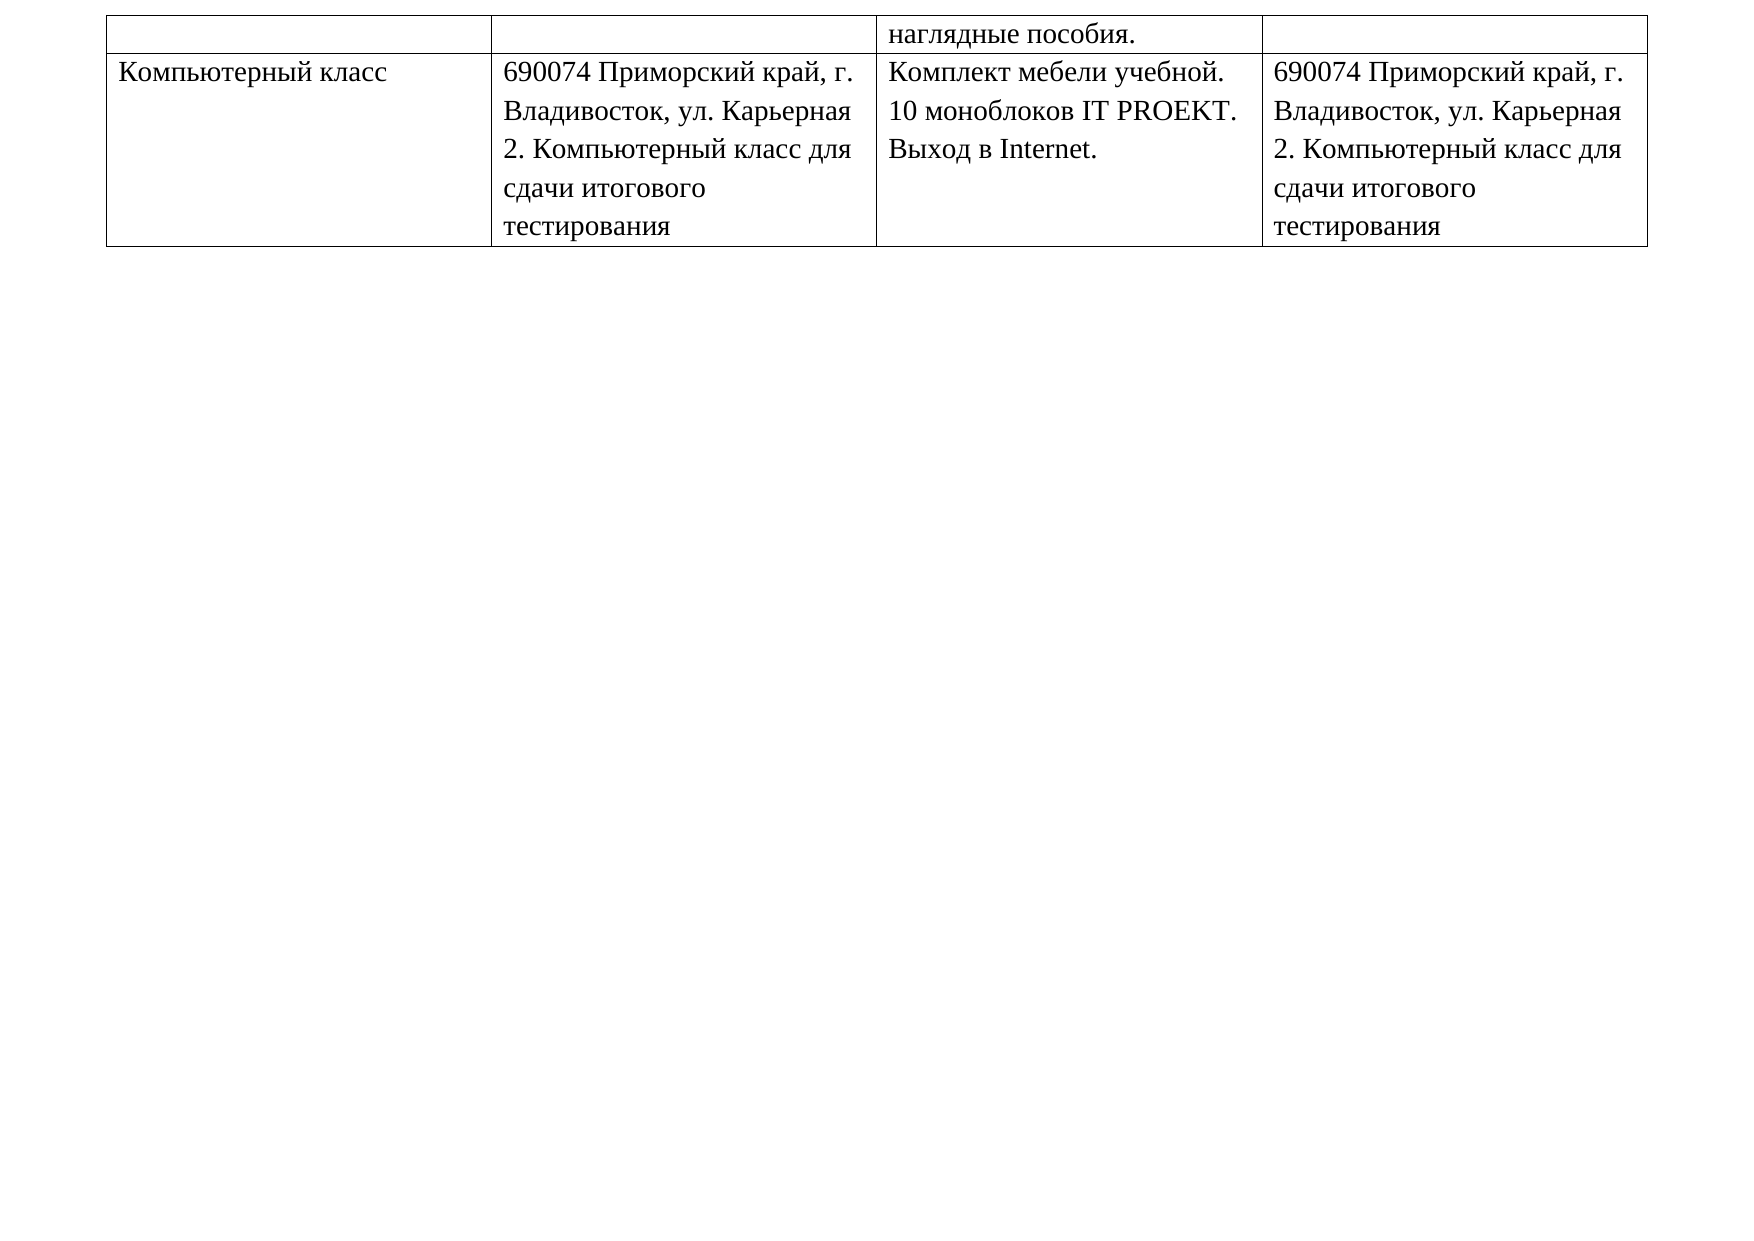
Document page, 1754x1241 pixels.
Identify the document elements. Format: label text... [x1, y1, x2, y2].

table_cell 690074 Приморский край, г. Владивосток, ул. Карьерная 2. Компьютерный класс для сдачи итогового тестирования [1263, 54, 1647, 246]
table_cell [107, 16, 491, 53]
table_cell 690074 Приморский край, г. Владивосток, ул. Карьерная 2. Компьютерный класс для сдачи итогового тестирования [492, 54, 876, 246]
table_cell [1263, 16, 1647, 53]
table_cell Комплект мебели учебной. 10 моноблоков IT PROEKT. Выход в Internet. [877, 54, 1262, 246]
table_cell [877, 16, 1262, 53]
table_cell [492, 16, 876, 53]
table_cell Компьютерный класс [107, 54, 491, 246]
